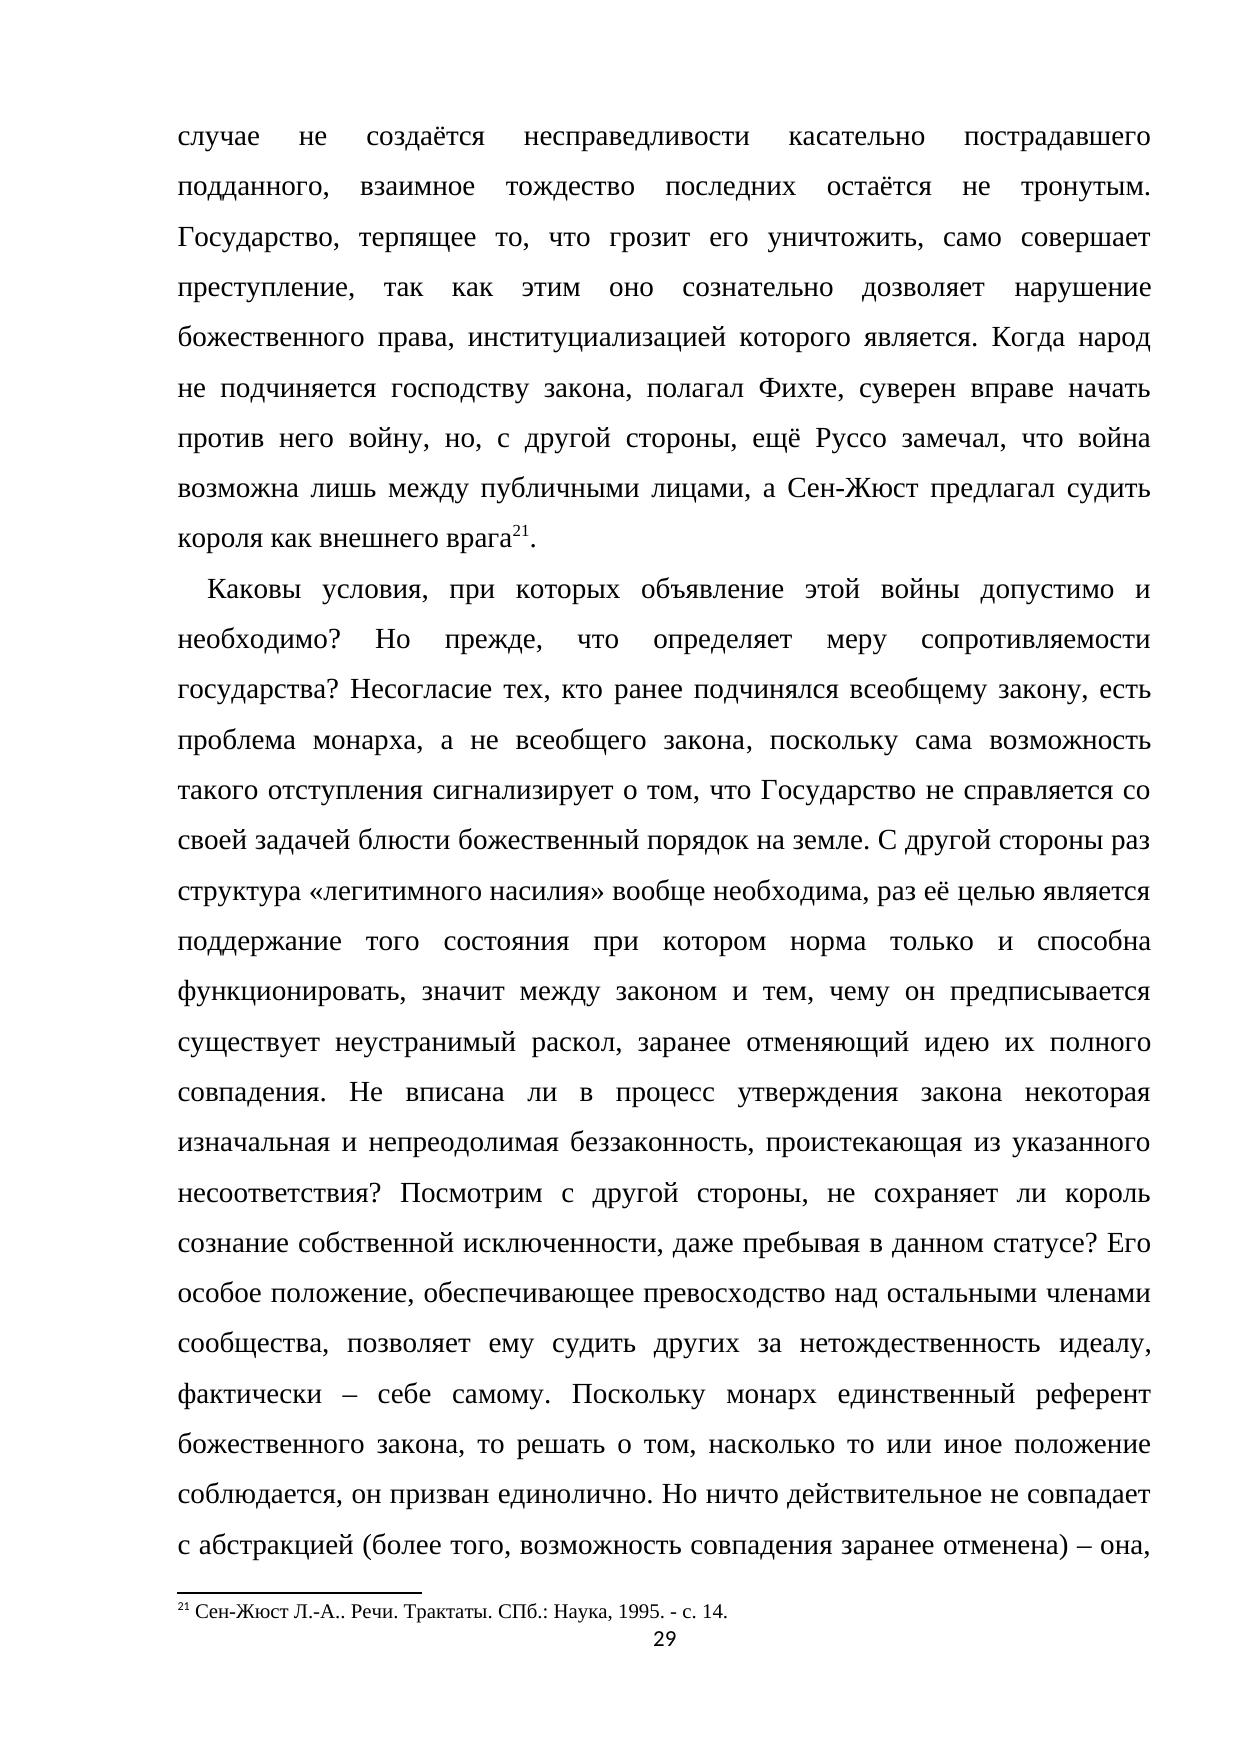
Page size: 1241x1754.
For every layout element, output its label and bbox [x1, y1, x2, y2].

text [177, 118, 1152, 554]
text [177, 571, 1152, 1560]
